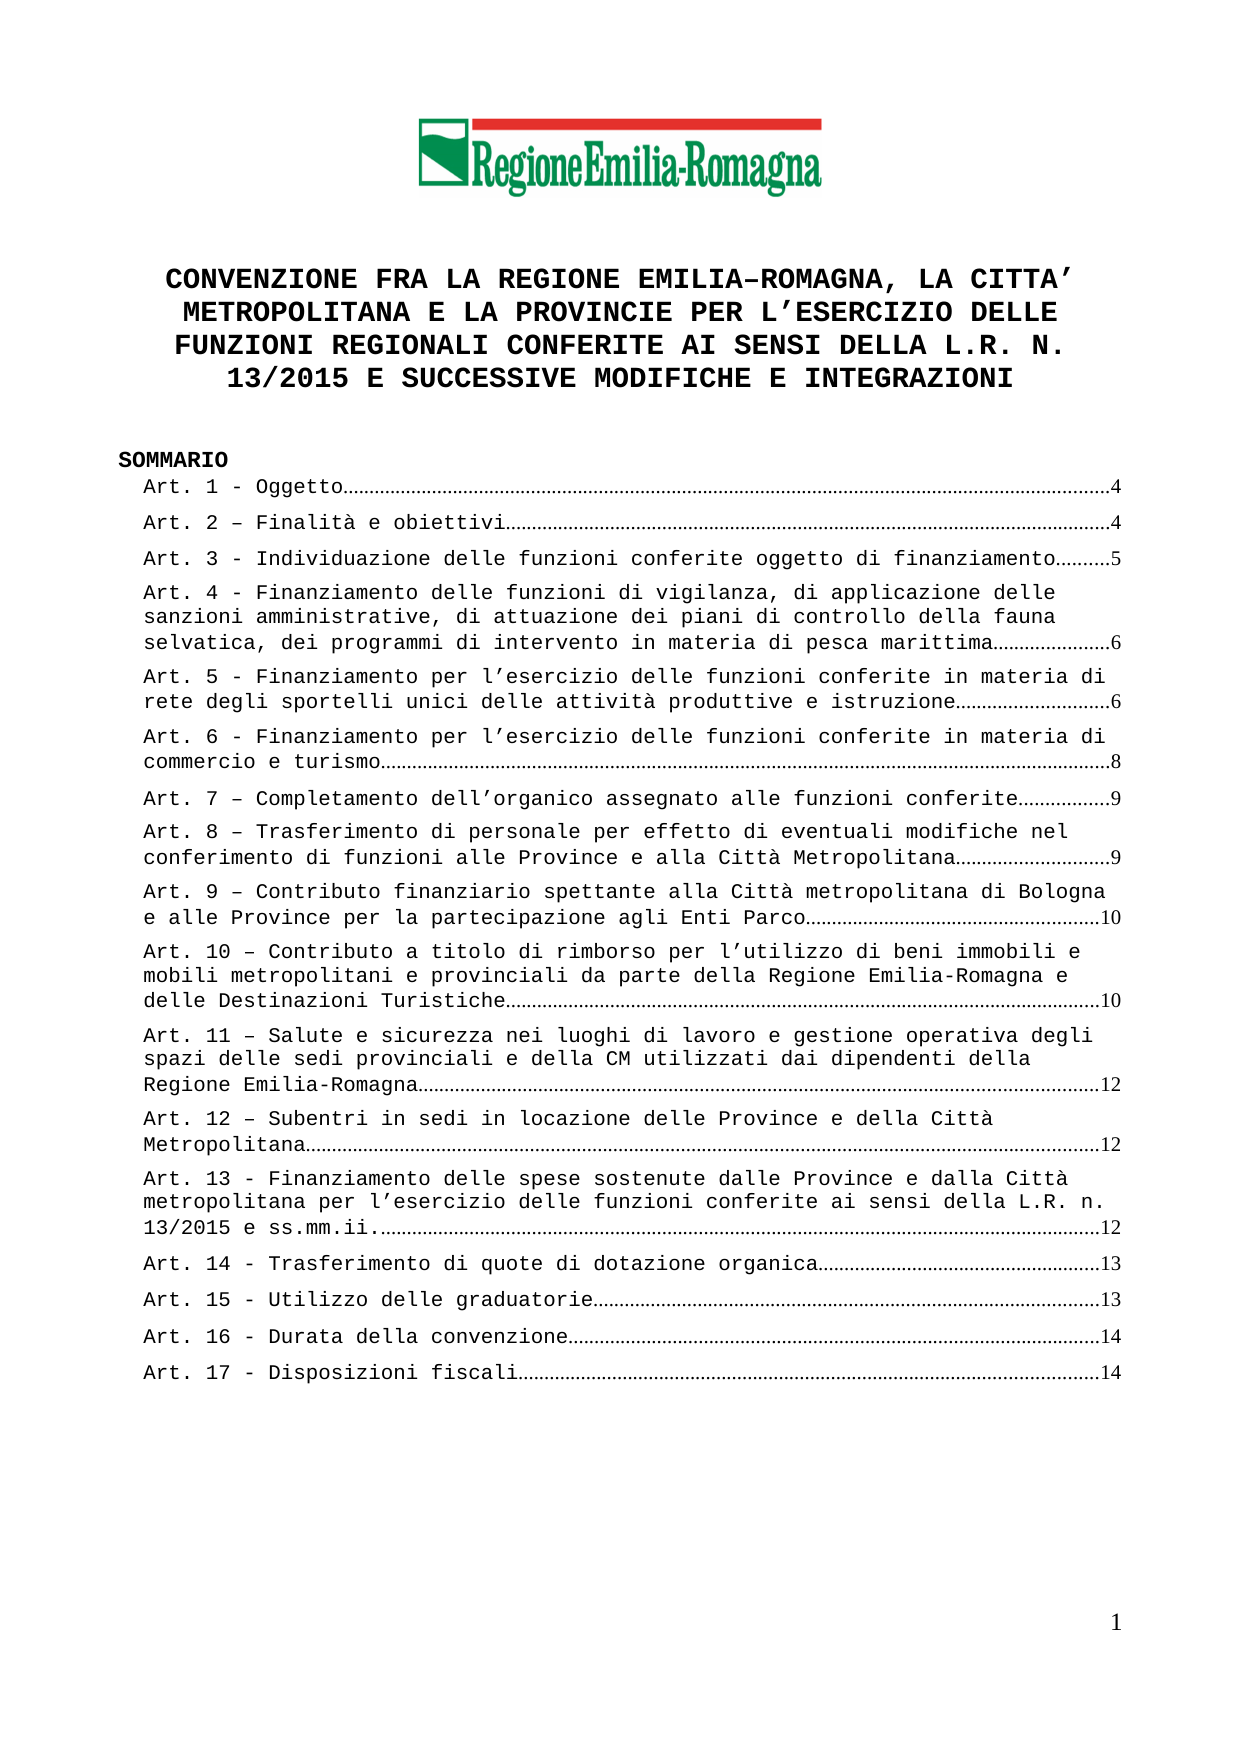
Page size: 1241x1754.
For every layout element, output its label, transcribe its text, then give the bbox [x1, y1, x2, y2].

text Art. 10 – Contributo a titolo di rimborso per l’utilizzo di beni immobili e mobili metropolitani e provinciali da parte della Regione Emilia-Romagna e delle Destinazioni Turistiche 10 [143, 941, 1122, 1014]
text Art. 13 - Finanziamento delle spese sostenute dalle Province e dalla Città metropolitana per l’esercizio delle funzioni conferite ai sensi della L.R. n. 13/2015 e ss.mm.ii. 12 [143, 1168, 1122, 1241]
text Art. 15 - Utilizzo delle graduatorie 13 [143, 1287, 1122, 1313]
text Art. 17 - Disposizioni fiscali 14 [143, 1360, 1122, 1385]
text Art. 16 - Durata della convenzione 14 [143, 1323, 1122, 1349]
text Art. 7 – Completamento dell’organico assegnato alle funzioni conferite 9 [143, 785, 1122, 811]
text Art. 8 – Trasferimento di personale per effetto di eventuali modifiche nel conferimento di funzioni alle Province e alla Città Metropolitana 9 [143, 822, 1122, 871]
text Art. 11 – Salute e sicurezza nei luoghi di lavoro e gestione operativa degli spazi delle sedi provinciali e della CM utilizzati dai dipendenti della Regione Emilia-Romagna 12 [143, 1024, 1122, 1098]
subtitle SOMMARIO [118, 448, 1122, 474]
text Art. 4 - Finanziamento delle funzioni di vigilanza, di applicazione delle sanzioni amministrative, di attuazione dei piani di controllo della fauna selvatica, dei programmi di intervento in materia di pesca marittima 6 [143, 582, 1122, 655]
text Art. 6 - Finanziamento per l’esercizio delle funzioni conferite in materia di commercio e turismo 8 [143, 726, 1122, 775]
text Art. 5 - Finanziamento per l’esercizio delle funzioni conferite in materia di rete degli sportelli unici delle attività produttive e istruzione 6 [143, 666, 1122, 715]
text Art. 1 - Oggetto 4 [143, 474, 1122, 500]
text Art. 12 – Subentri in sedi in locazione delle Province e della Città Metropolitana 12 [143, 1108, 1122, 1157]
text Art. 3 - Individuazione delle funzioni conferite oggetto di finanziamento 5 [143, 546, 1122, 572]
text Art. 14 - Trasferimento di quote di dotazione organica 13 [143, 1251, 1122, 1277]
text Art. 9 – Contributo finanziario spettante alla Città metropolitana di Bologna e alle Province per la partecipazione agli Enti Parco 10 [143, 881, 1122, 931]
text Art. 2 – Finalità e obiettivi 4 [143, 510, 1122, 536]
text CONVENZIONE FRA LA REGIONE EMILIA–ROMAGNA, LA CITTA’ METROPOLITANA E LA PROVINCIE PER L’ESERCIZIO DELLE FUNZIONI REGIONALI CONFERITE AI SENSI DELLA L.R. N. 13/2015 E SUCCESSIVE MODIFICHE E INTEGRAZIONI [118, 264, 1122, 396]
